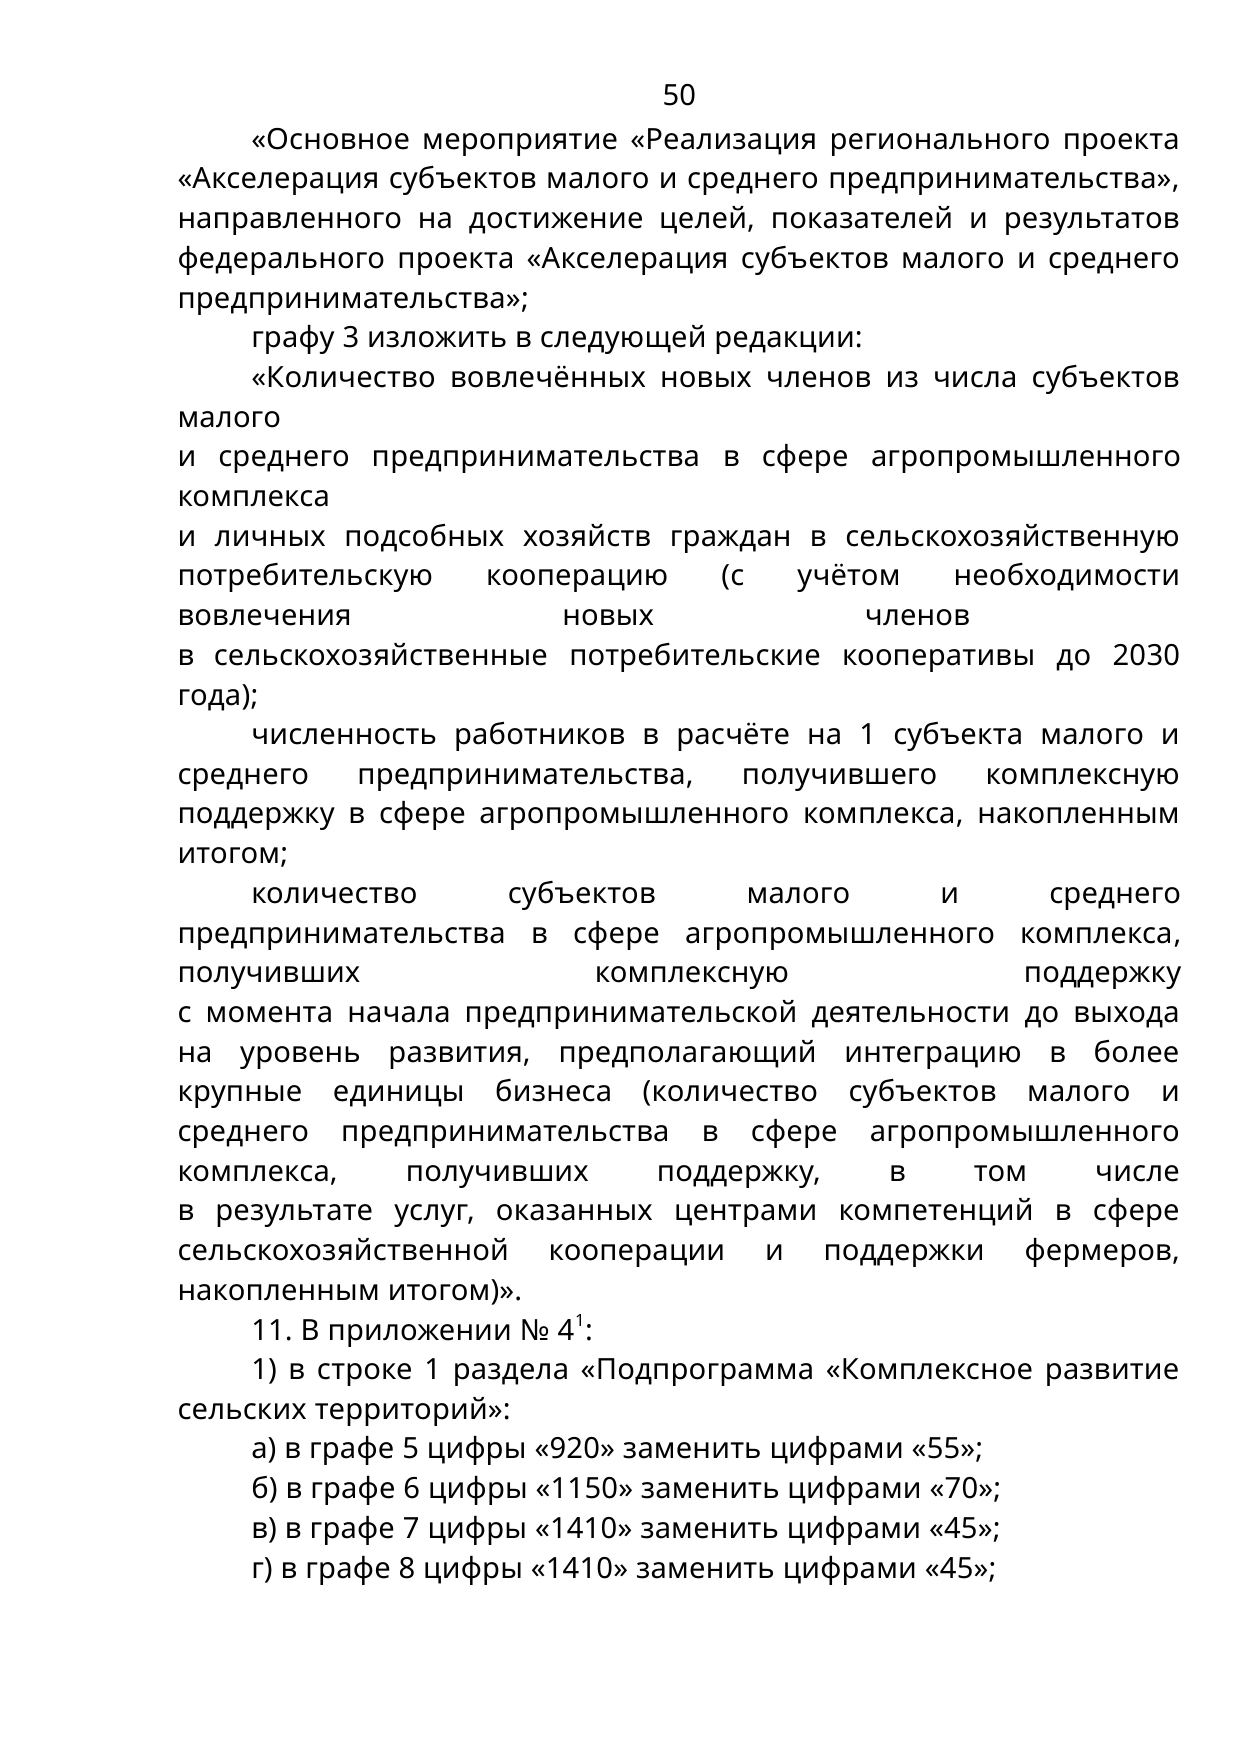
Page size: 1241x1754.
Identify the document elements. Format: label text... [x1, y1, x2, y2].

text графу 3 изложить в следующей редакции: [177, 317, 1181, 356]
text в) в графе 7 цифры «1410» заменить цифрами «45»; [177, 1507, 1181, 1547]
text г) в графе 8 цифры «1410» заменить цифрами «45»; [177, 1547, 1181, 1587]
text «Количество вовлечённых новых членов из числа субъектов малого и среднего предпринимательства в сфере агропромышленного комплекса и личных подсобных хозяйств граждан в сельскохозяйственную потребительскую кооперацию (с учётом необходимости вовлечения новых членов в сельскохозяйственные потребительские кооперативы до 2030 года); [177, 356, 1181, 713]
text 1) в строке 1 раздела «Подпрограмма «Комплексное развитие сельских территорий»: [177, 1348, 1181, 1428]
text б) в графе 6 цифры «1150» заменить цифрами «70»; [177, 1467, 1181, 1507]
text а) в графе 5 цифры «920» заменить цифрами «55»; [177, 1428, 1181, 1467]
text численность работников в расчёте на 1 субъекта малого и среднего предпринимательства, получившего комплексную поддержку в сфере агропромышленного комплекса, накопленным итогом; [177, 713, 1181, 872]
text количество субъектов малого и среднего предпринимательства в сфере агропромышленного комплекса, получивших комплексную поддержку с момента начала предпринимательской деятельности до выхода на уровень развития, предполагающий интеграцию в более крупные единицы бизнеса (количество субъектов малого и среднего предпринимательства в сфере агропромышленного комплекса, получивших поддержку, в том числе в результате услуг, оказанных центрами компетенций в сфере сельскохозяйственной кооперации и поддержки фермеров, накопленным итогом)». [177, 872, 1181, 1309]
text 11. В приложении № 41: [177, 1309, 1181, 1348]
text «Основное мероприятие «Реализация регионального проекта «Акселерация субъектов малого и среднего предпринимательства», направленного на достижение целей, показателей и результатов федерального проекта «Акселерация субъектов малого и среднего предпринимательства»; [177, 118, 1181, 317]
